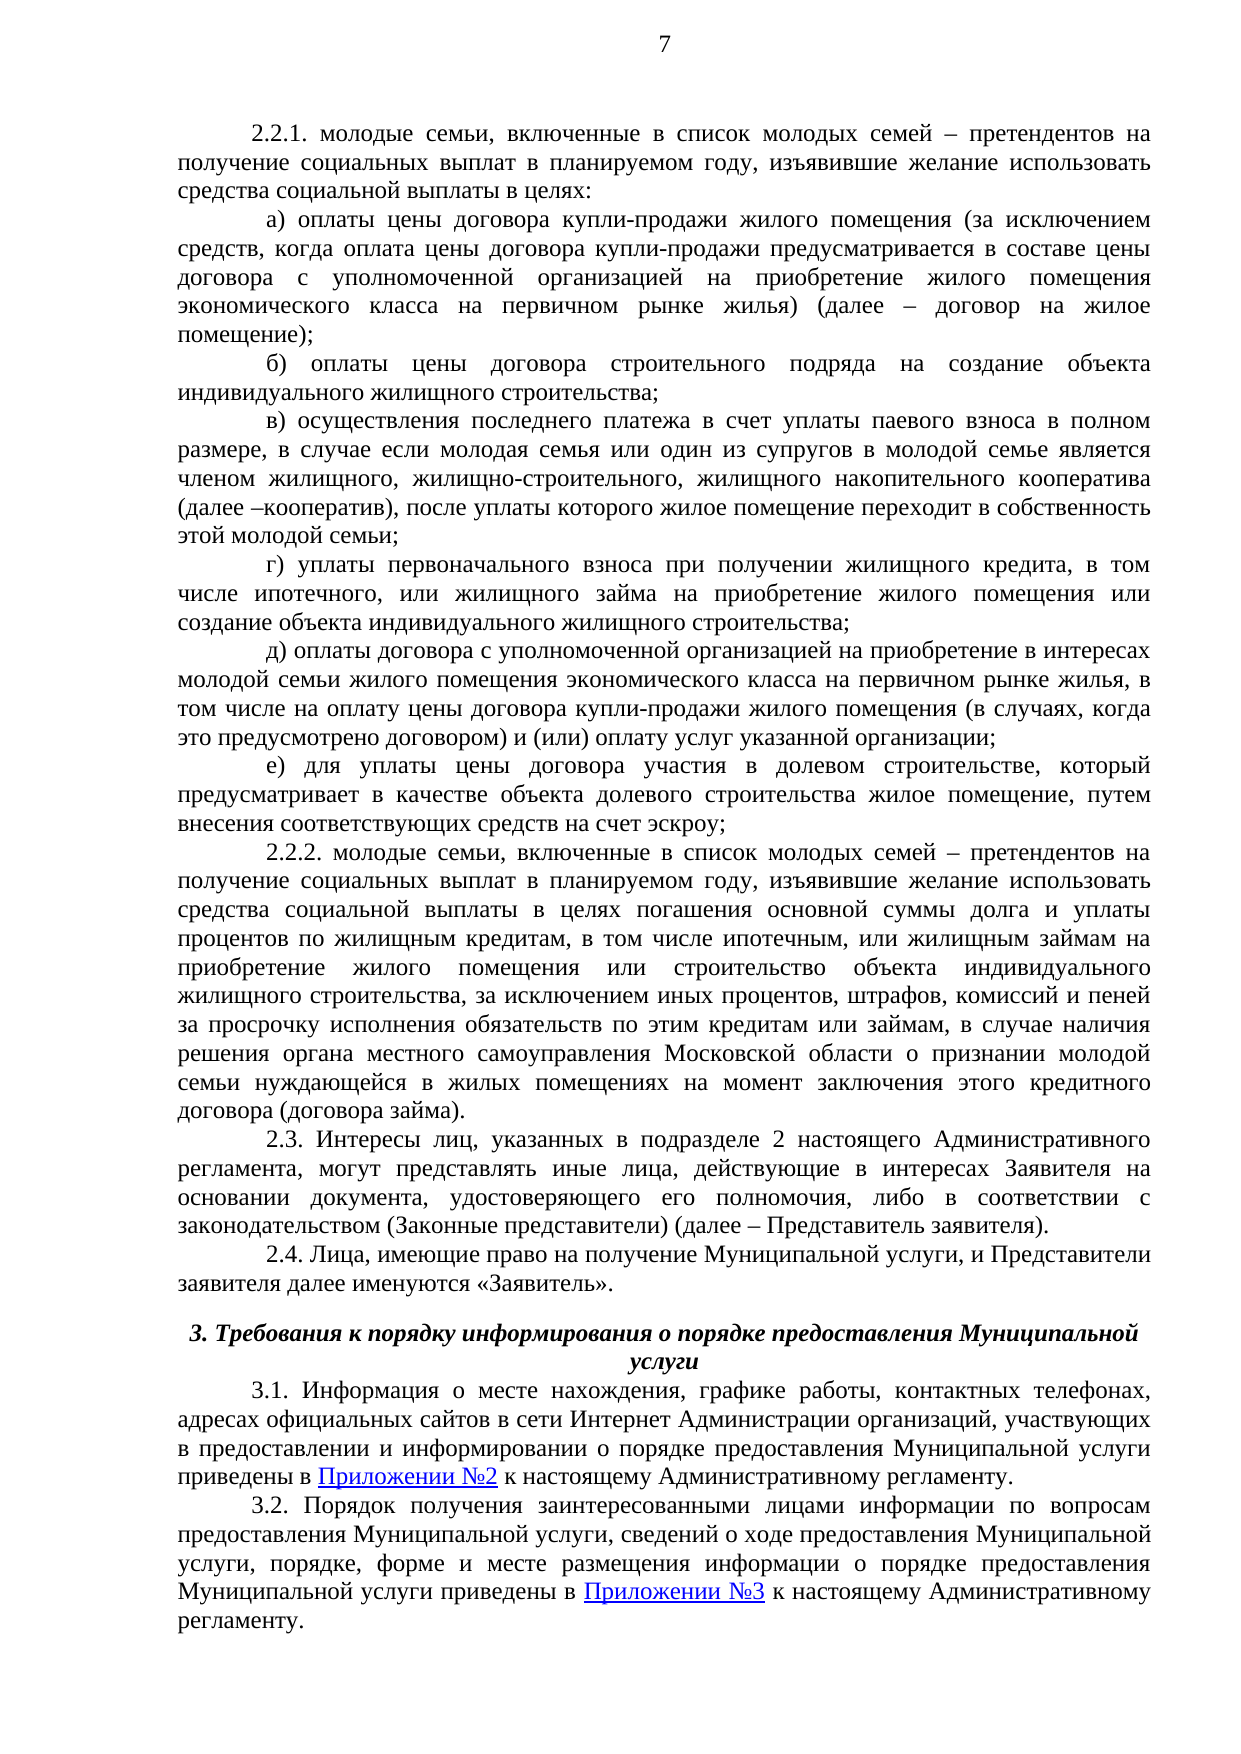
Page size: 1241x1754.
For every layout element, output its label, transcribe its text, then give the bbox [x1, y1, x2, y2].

text 3.1. Информация о месте нахождения, графике работы, контактных телефонах, адресах официальных сайтов в сети Интернет Администрации организаций, участвующих в предоставлении и информировании о порядке предоставления Муниципальной услуги приведены в Приложении №2 к настоящему Административному регламенту. [177, 1375, 1152, 1490]
text 2.2.1. молодые семьи, включенные в список молодых семей – претендентов на получение социальных выплат в планируемом году, изъявившие желание использовать средства социальной выплаты в целях: [177, 118, 1152, 204]
text б) оплаты цены договора строительного подряда на создание объекта индивидуального жилищного строительства; [177, 348, 1152, 406]
text в) осуществления последнего платежа в счет уплаты паевого взноса в полном размере, в случае если молодая семья или один из супругов в молодой семье является членом жилищного, жилищно-строительного, жилищного накопительного кооператива (далее –кооператив), после уплаты которого жилое помещение переходит в собственность этой молодой семьи; [177, 406, 1152, 549]
text г) уплаты первоначального взноса при получении жилищного кредита, в том числе ипотечного, или жилищного займа на приобретение жилого помещения или создание объекта индивидуального жилищного строительства; [177, 549, 1152, 636]
text 2.3. Интересы лиц, указанных в подразделе 2 настоящего Административного регламента, могут представлять иные лица, действующие в интересах Заявителя на основании документа, удостоверяющего его полномочия, либо в соответствии с законодательством (Законные представители) (далее – Представитель заявителя). [177, 1124, 1152, 1239]
subtitle 3. Требования к порядку информирования о порядке предоставления Муниципальной услуги [177, 1318, 1152, 1375]
text е) для уплаты цены договора участия в долевом строительстве, который предусматривает в качестве объекта долевого строительства жилое помещение, путем внесения соответствующих средств на счет эскроу; [177, 751, 1152, 837]
text 3.2. Порядок получения заинтересованными лицами информации по вопросам предоставления Муниципальной услуги, сведений о ходе предоставления Муниципальной услуги, порядке, форме и месте размещения информации о порядке предоставления Муниципальной услуги приведены в Приложении №3 к настоящему Административному регламенту. [177, 1490, 1152, 1634]
text 2.2.2. молодые семьи, включенные в список молодых семей – претендентов на получение социальных выплат в планируемом году, изъявившие желание использовать средства социальной выплаты в целях погашения основной суммы долга и уплаты процентов по жилищным кредитам, в том числе ипотечным, или жилищным займам на приобретение жилого помещения или строительство объекта индивидуального жилищного строительства, за исключением иных процентов, штрафов, комиссий и пеней за просрочку исполнения обязательств по этим кредитам или займам, в случае наличия решения органа местного самоуправления Московской области о признании молодой семьи нуждающейся в жилых помещениях на момент заключения этого кредитного договора (договора займа). [177, 837, 1152, 1124]
text 2.4. Лица, имеющие право на получение Муниципальной услуги, и Представители заявителя далее именуются «Заявитель». [177, 1239, 1152, 1297]
text д) оплаты договора с уполномоченной организацией на приобретение в интересах молодой семьи жилого помещения экономического класса на первичном рынке жилья, в том числе на оплату цены договора купли-продажи жилого помещения (в случаях, когда это предусмотрено договором) и (или) оплату услуг указанной организации; [177, 636, 1152, 751]
text а) оплаты цены договора купли-продажи жилого помещения (за исключением средств, когда оплата цены договора купли-продажи предусматривается в составе цены договора с уполномоченной организацией на приобретение жилого помещения экономического класса на первичном рынке жилья) (далее – договор на жилое помещение); [177, 204, 1152, 348]
